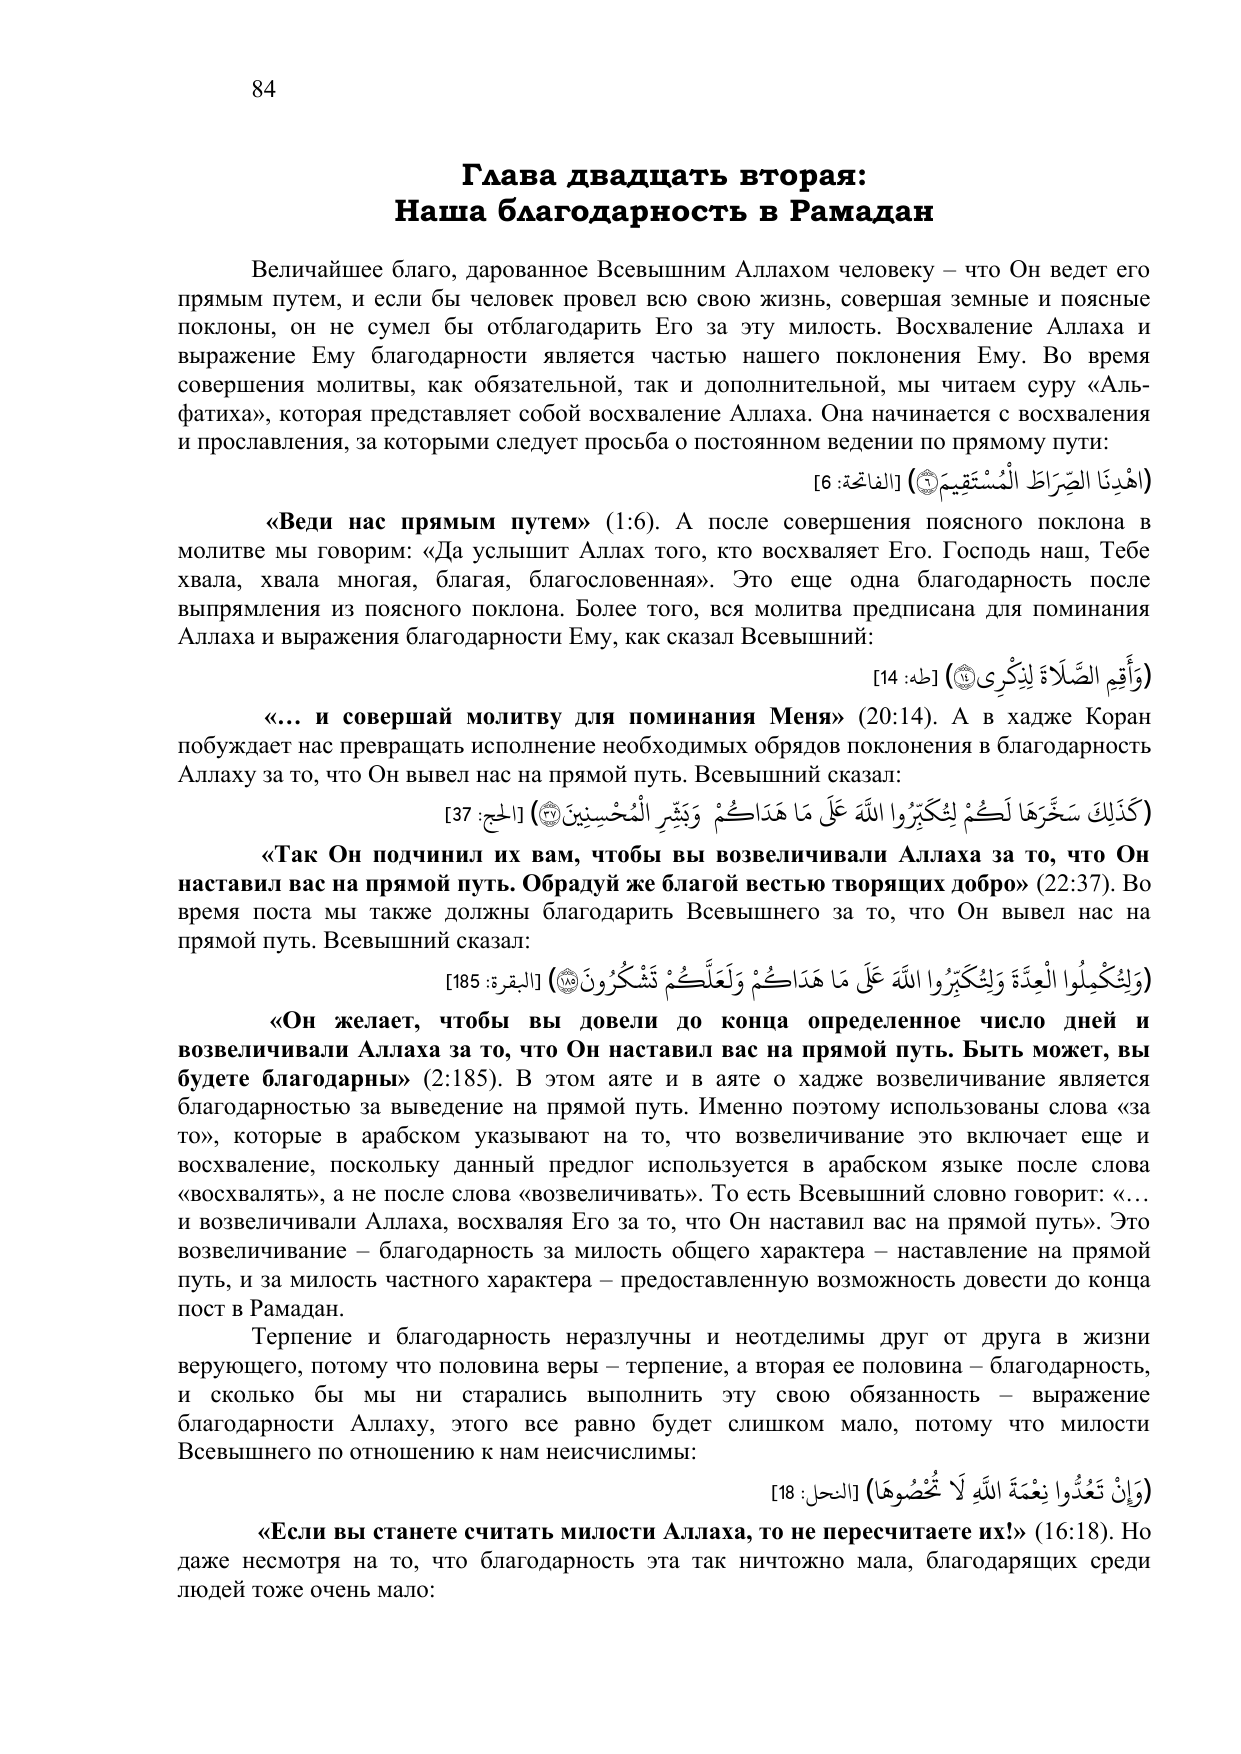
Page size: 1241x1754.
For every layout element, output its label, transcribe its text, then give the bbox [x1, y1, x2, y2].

text Терпение и благодарность неразлучны и неотделимы друг от друга в жизни верующего, потому что половина веры – терпение, а вторая ее половина – благодарность, и сколько бы мы ни старались выполнить эту свою обязанность – выражение благодарности Аллаху, этого все равно будет слишком мало, потому что милости Всевышнего по отношению к нам неисчислимы: [177, 1321, 1152, 1465]
text «Так Он подчинил их вам, чтобы вы возвеличивали Аллаха за то, что Он наставил вас на прямой путь. Обрадуй же благой вестью творящих добро» (22:37). Во время поста мы также должны благодарить Всевышнего за то, что Он вывел нас на прямой путь. Всевышний сказал: [177, 839, 1152, 954]
text «… и совершай молитву для поминания Меня» (20:14). А в хадже Коран побуждает нас превращать исполнение необходимых обрядов поклонения в благодарность Аллаху за то, что Он вывел нас на прямой путь. Всевышний сказал: [177, 701, 1152, 788]
text ﴿اهْدِنَا الصِّرَاطَ الْمُسْتَقِيمَ٦﴾ [الفاتحة: 6] [177, 455, 1152, 506]
text ﴿وَأَقِمِ الصَّلَاةَ لِذِكْرِي١٤﴾ [طه: 14] [177, 650, 1152, 701]
text «Если вы станете считать милости Аллаха, то не пересчитаете их!» (16:18). Но даже несмотря на то, что благодарность эта так ничтожно мала, благодарящих среди людей тоже очень мало: [177, 1516, 1152, 1603]
text ﴿وَلِتُكْمِلُوا الْعِدَّةَ وَلِتُكَبِّرُوا اللَّهَ عَلَى مَا هَدَاكُمْ وَلَعَلَّكُمْ تَشْكُرُونَ١٨٥﴾ [البقرة: 185] [177, 954, 1152, 1005]
text Величайшее благо, дарованное Всевышним Аллахом человеку – что Он ведет его прямым путем, и если бы человек провел всю свою жизнь, совершая земные и поясные поклоны, он не сумел бы отблагодарить Его за эту милость. Восхваление Аллаха и выражение Ему благодарности является частью нашего поклонения Ему. Во время совершения молитвы, как обязательной, так и дополнительной, мы читаем суру «Аль-фатиха», которая представляет собой восхваление Аллаха. Она начинается с восхваления и прославления, за которыми следует просьба о постоянном ведении по прямому пути: [177, 254, 1152, 455]
text ﴿كَذَلِكَ سَخَّرَهَا لَكُمْ لِتُكَبِّرُوا اللَّهَ عَلَى مَا هَدَاكُمْ وَبَشِّرِ الْمُحْسِنِينَ٣٧﴾ [الحج: 37] [177, 788, 1152, 839]
text «Он желает, чтобы вы довели до конца определенное число дней и возвеличивали Аллаха за то, что Он наставил вас на прямой путь. Быть может, вы будете благодарны» (2:185). В этом аяте и в аяте о хадже возвеличивание является благодарностью за выведение на прямой путь. Именно поэтому использованы слова «за то», которые в арабском указывают на то, что возвеличивание это включает еще и восхваление, поскольку данный предлог используется в арабском языке после слова «восхвалять», а не после слова «возвеличивать». То есть Всевышний словно говорит: «… и возвеличивали Аллаха, восхваляя Его за то, что Он наставил вас на прямой путь». Это возвеличивание – благодарность за милость общего характера – наставление на прямой путь, и за милость частного характера – предоставленную возможность довести до конца пост в Рамадан. [177, 1005, 1152, 1321]
text Глава двадцать вторая: Наша благодарность в Рамадан [177, 156, 1152, 229]
text ﴿وَإِنْ تَعُدُّوا نِعْمَةَ اللَّهِ لَا تُحْصُوهَا﴾ [النحل: 18] [177, 1465, 1152, 1516]
text «Веди нас прямым путем» (1:6). А после совершения поясного поклона в молитве мы говорим: «Да услышит Аллах того, кто восхваляет Его. Господь наш, Тебе хвала, хвала многая, благая, благословенная». Это еще одна благодарность после выпрямления из поясного поклона. Более того, вся молитва предписана для поминания Аллаха и выражения благодарности Ему, как сказал Всевышний: [177, 506, 1152, 650]
